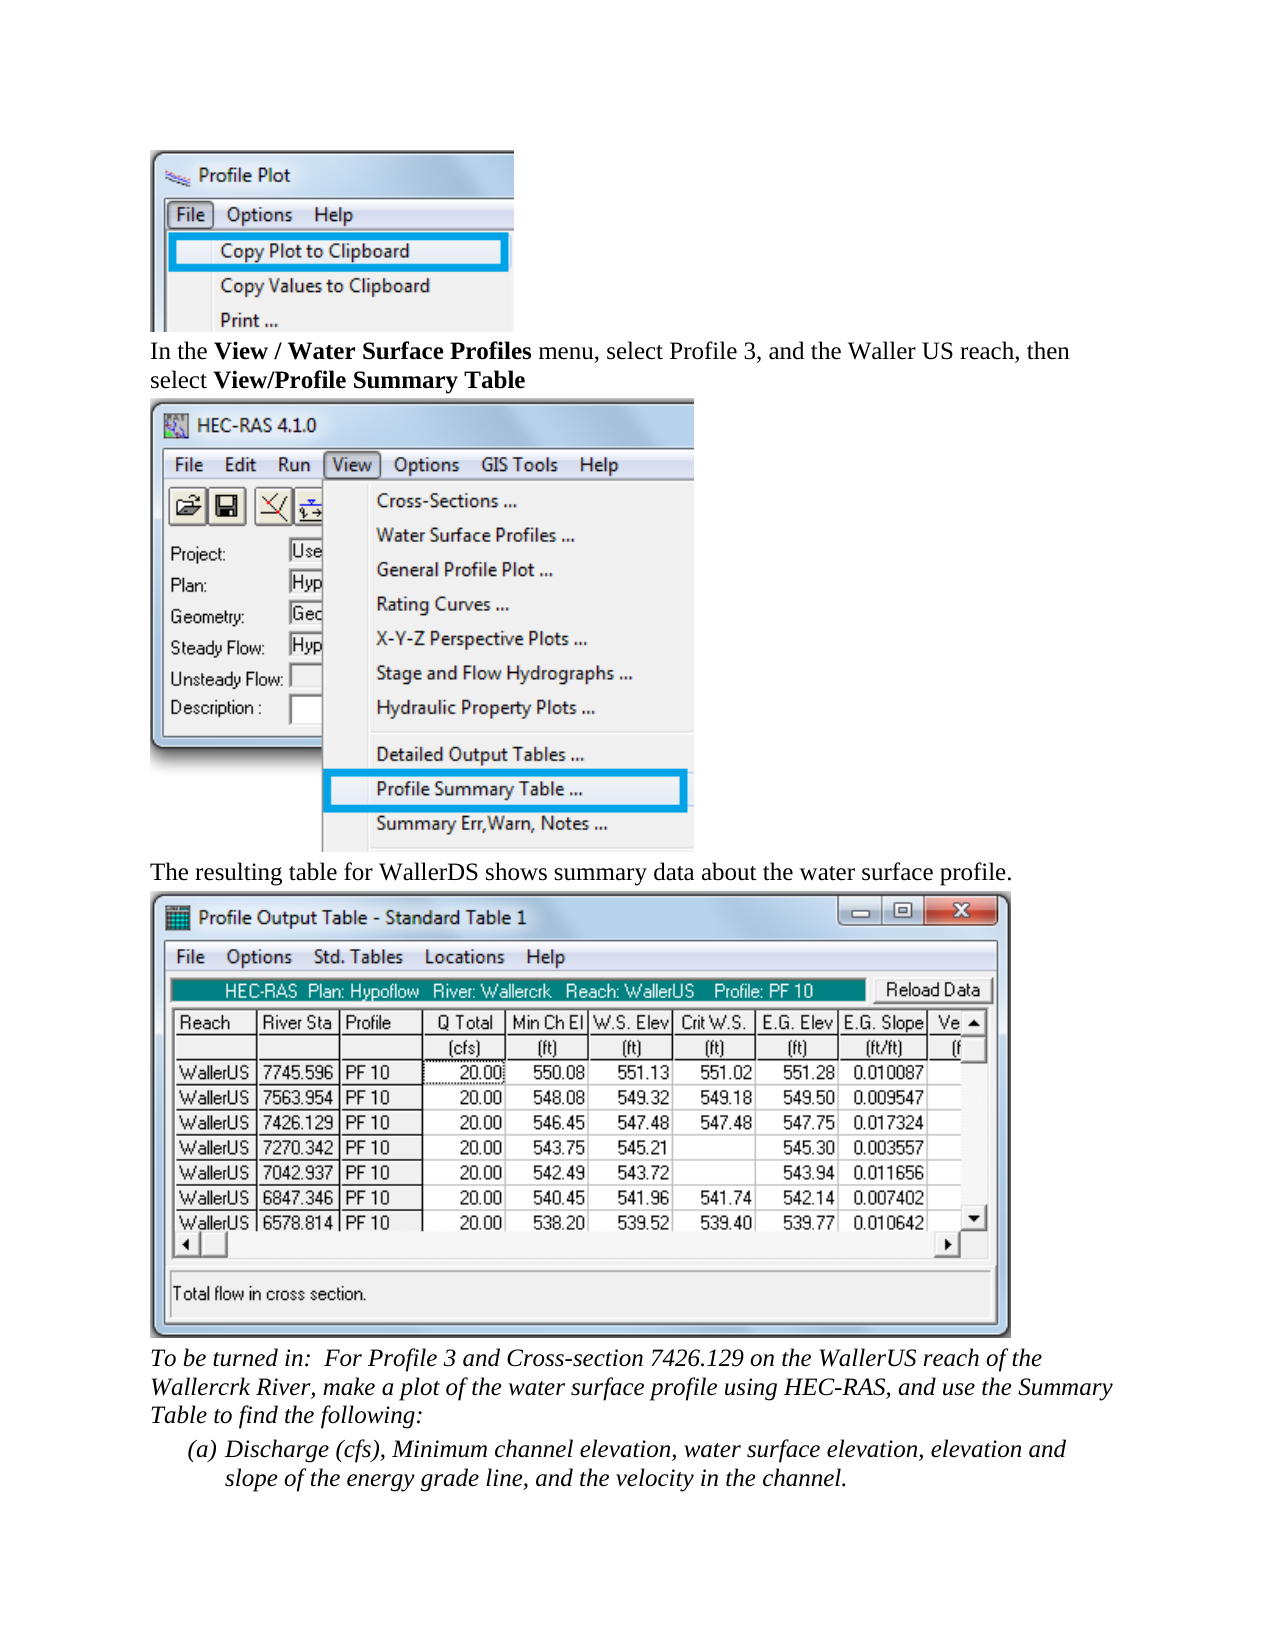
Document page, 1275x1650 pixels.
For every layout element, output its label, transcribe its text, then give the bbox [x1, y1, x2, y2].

text The resulting table for WallerDS shows summary data about the water surface profile. [150, 857, 1125, 886]
text In the View / Water Surface Profiles menu, select Profile 3, and the Waller US reach, then select View/Profile Summary Table [150, 336, 1125, 394]
picture [150, 150, 514, 332]
list Discharge (cfs), Minimum channel elevation, water surface elevation, elevation and slope of the energy grade line, and the velocity in the channel. [187, 1434, 1125, 1492]
picture [150, 891, 1011, 1338]
picture [150, 398, 694, 852]
text To be turned in: For Profile 3 and Cross-section 7426.129 on the WallerUS reach of the Wallercrk River, make a plot of the water surface profile using HEC-RAS, and use the Summary Table to find the following: [150, 1343, 1125, 1429]
